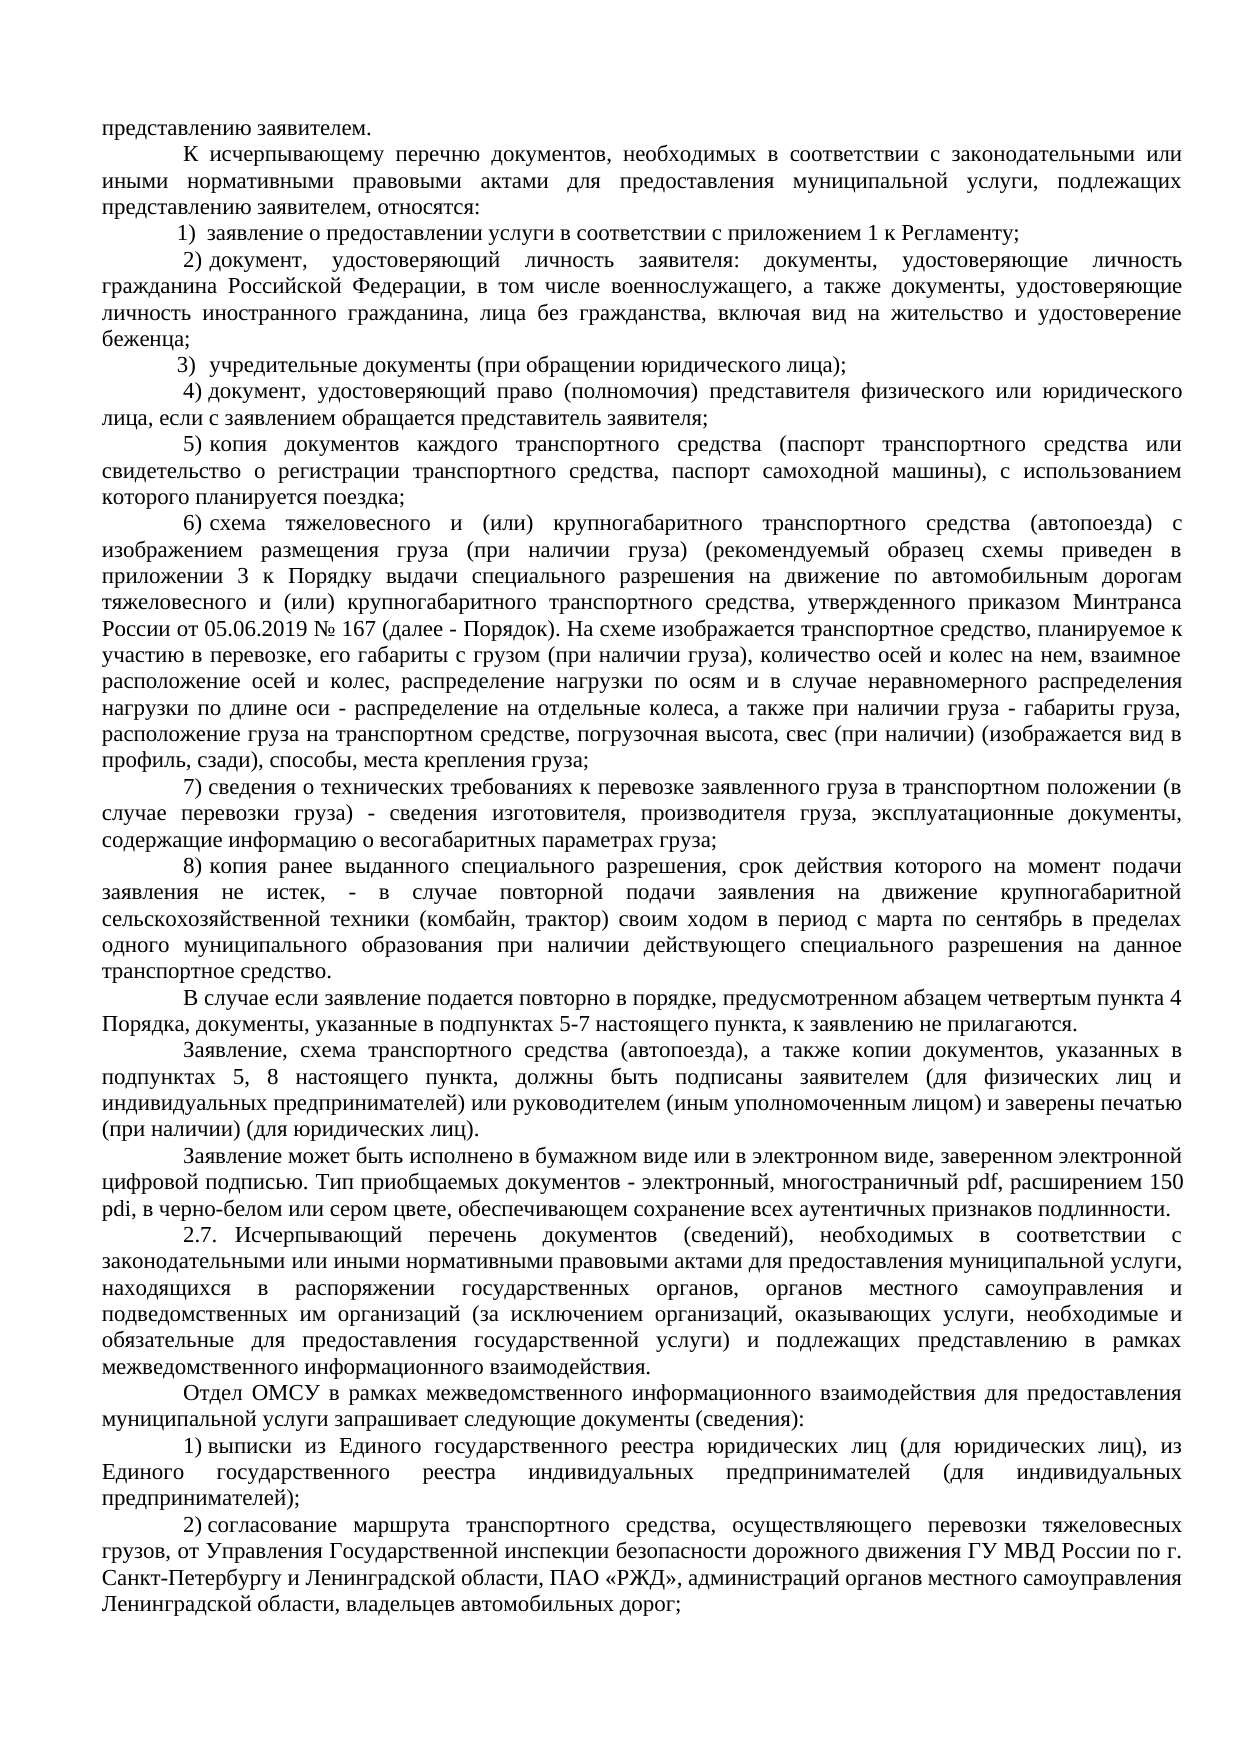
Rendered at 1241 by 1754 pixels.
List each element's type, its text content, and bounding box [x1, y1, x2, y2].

text Заявление может быть исполнено в бумажном виде или в электронном виде, заверенном электронной цифровой подписью. Тип приобщаемых документов - электронный, многостраничный pdf, расширением 150 pdi, в черно-белом или сером цвете, обеспечивающем сохранение всех аутентичных признаков подлинности. [102, 1142, 1184, 1221]
list учредительные документы (при обращении юридического лица); [102, 351, 1184, 378]
list выписки из Единого государственного реестра юридических лиц (для юридических лиц), из Единого государственного реестра индивидуальных предпринимателей (для индивидуальных предпринимателей); [102, 1432, 1184, 1511]
list документ, удостоверяющий личность заявителя: документы, удостоверяющие личность гражданина Российской Федерации, в том числе военнослужащего, а также документы, удостоверяющие личность иностранного гражданина, лица без гражданства, включая вид на жительство и удостоверение беженца; [102, 246, 1184, 351]
list сведения о технических требованиях к перевозке заявленного груза в транспортном положении (в случае перевозки груза) - сведения изготовителя, производителя груза, эксплуатационные документы, содержащие информацию о весогабаритных параметрах груза; [102, 773, 1184, 852]
text В случае если заявление подается повторно в порядке, предусмотренном абзацем четвертым пункта 4 Порядка, документы, указанные в подпунктах 5-7 настоящего пункта, к заявлению не прилагаются. [102, 984, 1184, 1036]
list копия документов каждого транспортного средства (паспорт транспортного средства или свидетельство о регистрации транспортного средства, паспорт самоходной машины), с использованием которого планируется поездка; [102, 430, 1184, 509]
text К исчерпывающему перечню документов, необходимых в соответствии с законодательными или иными нормативными правовыми актами для предоставления муниципальной услуги, подлежащих представлению заявителем, относятся: [102, 140, 1184, 219]
list документ, удостоверяющий право (полномочия) представителя физического или юридического лица, если с заявлением обращается представитель заявителя; [102, 378, 1184, 430]
list Исчерпывающий перечень документов (сведений), необходимых в соответствии с законодательными или иными нормативными правовыми актами для предоставления муниципальной услуги, находящихся в распоряжении государственных органов, органов местного самоуправления и подведомственных им организаций (за исключением организаций, оказывающих услуги, необходимые и обязательные для предоставления государственной услуги) и подлежащих представлению в рамках межведомственного информационного взаимодействия. [102, 1221, 1184, 1379]
list копия ранее выданного специального разрешения, срок действия которого на момент подачи заявления не истек, - в случае повторной подачи заявления на движение крупногабаритной сельскохозяйственной техники (комбайн, трактор) своим ходом в период с марта по сентябрь в пределах одного муниципального образования при наличии действующего специального разрешения на данное транспортное средство. [102, 852, 1184, 984]
text Заявление, схема транспортного средства (автопоезда), а также копии документов, указанных в подпунктах 5, 8 настоящего пункта, должны быть подписаны заявителем (для физических лиц и индивидуальных предпринимателей) или руководителем (иным уполномоченным лицом) и заверены печатью (при наличии) (для юридических лиц). [102, 1036, 1184, 1142]
text Отдел ОМСУ в рамках межведомственного информационного взаимодействия для предоставления муниципальной услуги запрашивает следующие документы (сведения): [102, 1379, 1184, 1432]
list согласование маршрута транспортного средства, осуществляющего перевозки тяжеловесных грузов, от Управления Государственной инспекции безопасности дорожного движения ГУ МВД России по г. Санкт-Петербургу и Ленинградской области, ПАО «РЖД», администраций органов местного самоуправления Ленинградской области, владельцев автомобильных дорог; [102, 1511, 1184, 1616]
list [102, 114, 1184, 140]
list заявление о предоставлении услуги в соответствии с приложением 1 к Регламенту; [102, 219, 1184, 246]
list схема тяжеловесного и (или) крупногабаритного транспортного средства (автопоезда) с изображением размещения груза (при наличии груза) (рекомендуемый образец схемы приведен в приложении 3 к Порядку выдачи специального разрешения на движение по автомобильным дорогам тяжеловесного и (или) крупногабаритного транспортного средства, утвержденного приказом Минтранса России от 05.06.2019 № 167 (далее - Порядок). На схеме изображается транспортное средство, планируемое к участию в перевозке, его габариты с грузом (при наличии груза), количество осей и колес на нем, взаимное расположение осей и колес, распределение нагрузки по осям и в случае неравномерного распределения нагрузки по длине оси - распределение на отдельные колеса, а также при наличии груза - габариты груза, расположение груза на транспортном средстве, погрузочная высота, свес (при наличии) (изображается вид в профиль, сзади), способы, места крепления груза; [102, 509, 1184, 773]
